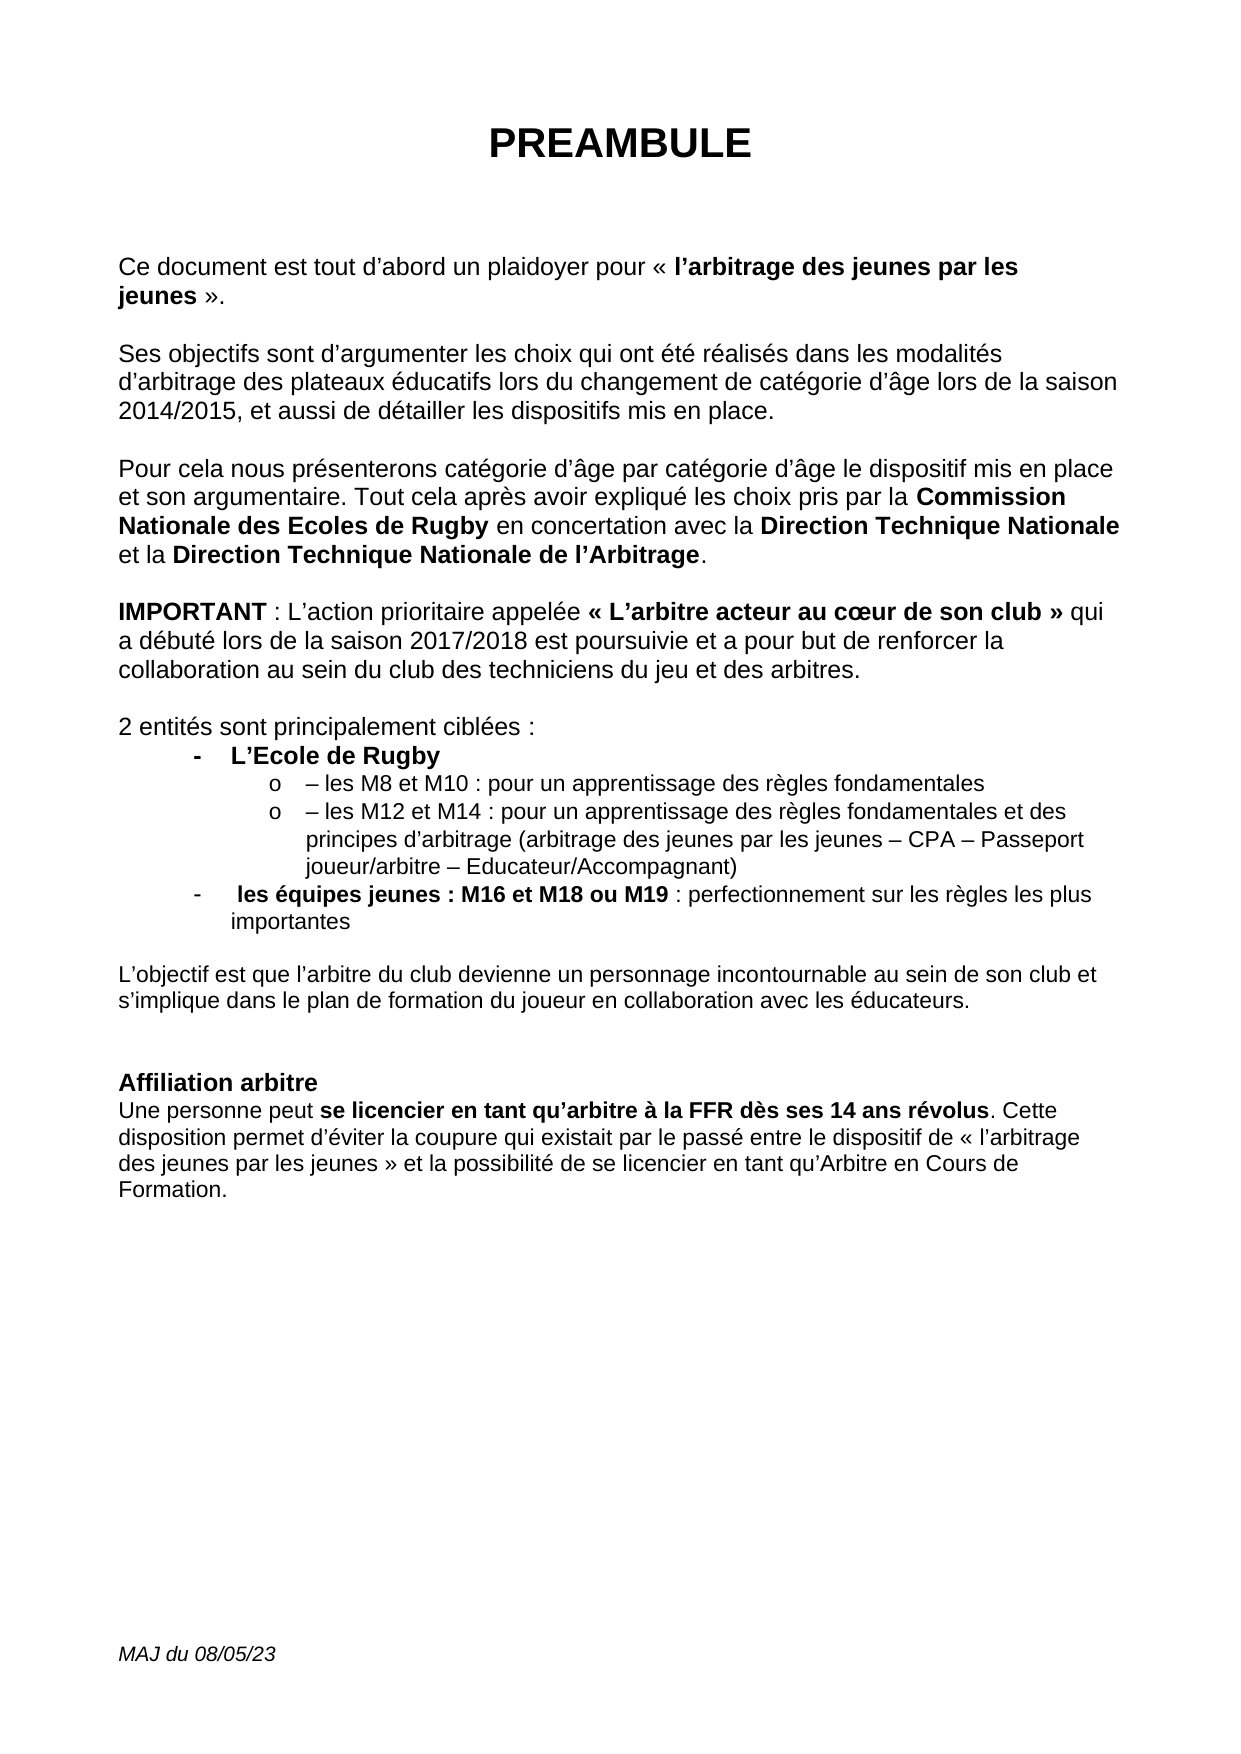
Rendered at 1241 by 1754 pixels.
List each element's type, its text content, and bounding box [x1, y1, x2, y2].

text Affiliation arbitre [118, 1068, 1122, 1097]
text PREAMBULE [118, 118, 1122, 166]
text Pour cela nous présenterons catégorie d’âge par catégorie d’âge le dispositif mis en place et son argumentaire. Tout cela après avoir expliqué les choix pris par la Commission Nationale des Ecoles de Rugby en concertation avec la Direction Technique Nationale et la Direction Technique Nationale de l’Arbitrage. [118, 453, 1122, 568]
list – les M8 et M10 : pour un apprentissage des règles fondamentales [268, 770, 1122, 798]
list L’Ecole de Rugby [193, 741, 1122, 770]
text 2 entités sont principalement ciblées : [118, 712, 1122, 741]
text L’objectif est que l’arbitre du club devienne un personnage incontournable au sein de son club et s’implique dans le plan de formation du joueur en collaboration avec les éducateurs. [118, 961, 1122, 1013]
text IMPORTANT : L’action prioritaire appelée « L’arbitre acteur au cœur de son club » qui a débuté lors de la saison 2017/2018 est poursuivie et a pour but de renforcer la collaboration au sein du club des techniciens du jeu et des arbitres. [118, 597, 1122, 683]
text Une personne peut se licencier en tant qu’arbitre à la FFR dès ses 14 ans révolus. Cette disposition permet d’éviter la coupure qui existait par le passé entre le dispositif de « l’arbitrage des jeunes par les jeunes » et la possibilité de se licencier en tant qu’Arbitre en Cours de Formation. [118, 1097, 1122, 1203]
list les équipes jeunes : M16 et M18 ou M19 : perfectionnement sur les règles les plus importantes [193, 879, 1122, 934]
text Ce document est tout d’abord un plaidoyer pour « l’arbitrage des jeunes par les jeunes ». [118, 252, 1122, 310]
text Ses objectifs sont d’argumenter les choix qui ont été réalisés dans les modalités d’arbitrage des plateaux éducatifs lors du changement de catégorie d’âge lors de la saison 2014/2015, et aussi de détailler les dispositifs mis en place. [118, 338, 1122, 425]
list – les M12 et M14 : pour un apprentissage des règles fondamentales et des principes d’arbitrage (arbitrage des jeunes par les jeunes – CPA – Passeport joueur/arbitre – Educateur/Accompagnant) [268, 798, 1122, 879]
